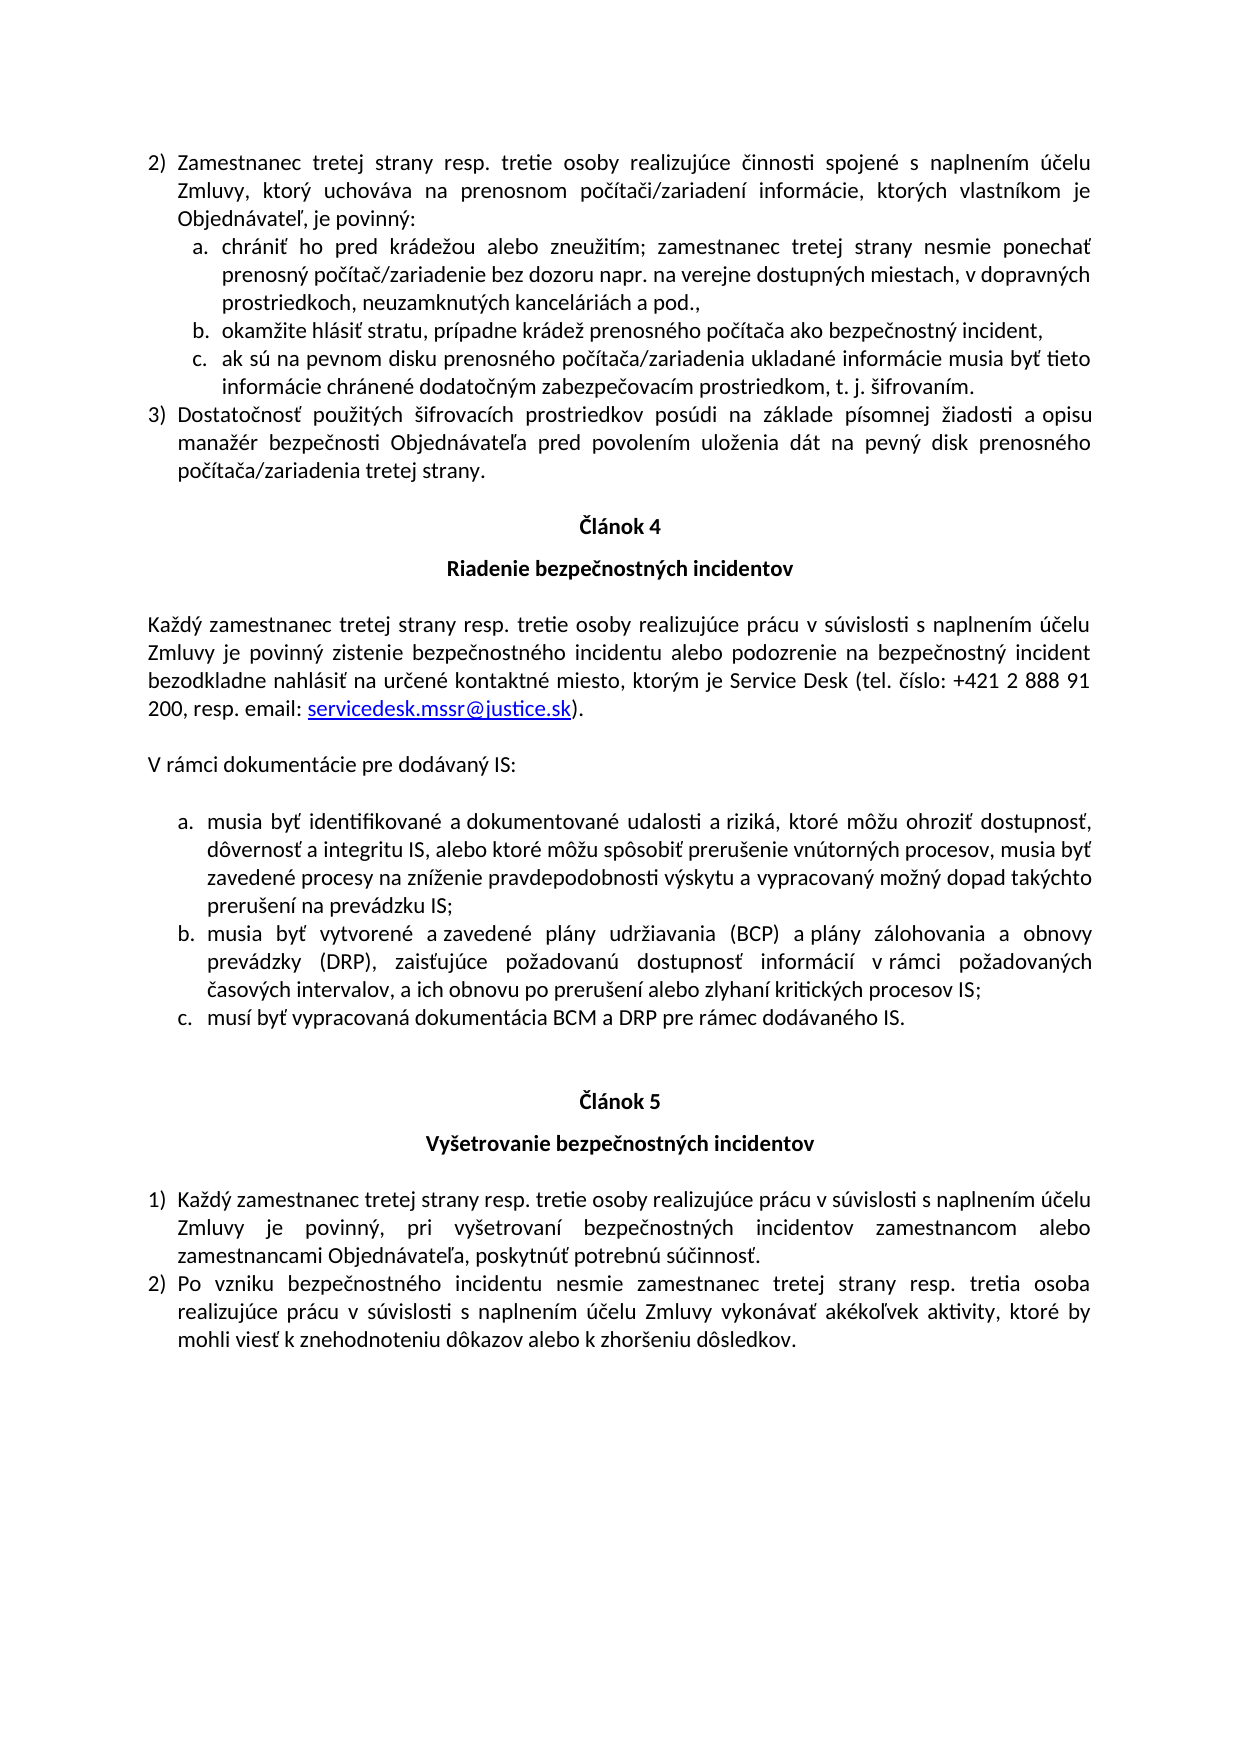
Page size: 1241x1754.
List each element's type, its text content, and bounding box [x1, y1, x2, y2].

list okamžite hlásiť stratu, prípadne krádež prenosného počítača ako bezpečnostný incident, [192, 316, 1092, 344]
list Každý zamestnanec tretej strany resp. tretie osoby realizujúce prácu v súvislosti s naplnením účelu Zmluvy je povinný, pri vyšetrovaní bezpečnostných incidentov zamestnancom alebo zamestnancami Objednávateľa, poskytnúť potrebnú súčinnosť. [148, 1185, 1092, 1269]
text Článok 4 [148, 512, 1092, 540]
list musí byť vypracovaná dokumentácia BCM a DRP pre rámec dodávaného IS. [177, 1003, 1092, 1031]
text Každý zamestnanec tretej strany resp. tretie osoby realizujúce prácu v súvislosti s naplnením účelu Zmluvy je povinný zistenie bezpečnostného incidentu alebo podozrenie na bezpečnostný incident bezodkladne nahlásiť na určené kontaktné miesto, ktorým je Service Desk (tel. číslo: +421 2 888 91 200, resp. email: servicedesk.mssr@justice.sk). [148, 610, 1092, 722]
text Vyšetrovanie bezpečnostných incidentov [148, 1129, 1092, 1157]
list Dostatočnosť použitých šifrovacích prostriedkov posúdi na základe písomnej žiadosti a opisu manažér bezpečnosti Objednávateľa pred povolením uloženia dát na pevný disk prenosného počítača/zariadenia tretej strany. [148, 400, 1092, 484]
text Článok 5 [148, 1087, 1092, 1115]
text V rámci dokumentácie pre dodávaný IS: [148, 750, 1092, 778]
list musia byť vytvorené a zavedené plány udržiavania (BCP) a plány zálohovania a obnovy prevádzky (DRP), zaisťujúce požadovanú dostupnosť informácií v rámci požadovaných časových intervalov, a ich obnovu po prerušení alebo zlyhaní kritických procesov IS; [177, 919, 1092, 1003]
list chrániť ho pred krádežou alebo zneužitím; zamestnanec tretej strany nesmie ponechať prenosný počítač/zariadenie bez dozoru napr. na verejne dostupných miestach, v dopravných prostriedkoch, neuzamknutých kanceláriách a pod., [192, 232, 1092, 316]
list Po vzniku bezpečnostného incidentu nesmie zamestnanec tretej strany resp. tretia osoba realizujúce prácu v súvislosti s naplnením účelu Zmluvy vykonávať akékoľvek aktivity, ktoré by mohli viesť k znehodnoteniu dôkazov alebo k zhoršeniu dôsledkov. [148, 1269, 1092, 1353]
list musia byť identifikované a dokumentované udalosti a riziká, ktoré môžu ohroziť dostupnosť, dôvernosť a integritu IS, alebo ktoré môžu spôsobiť prerušenie vnútorných procesov, musia byť zavedené procesy na zníženie pravdepodobnosti výskytu a vypracovaný možný dopad takýchto prerušení na prevádzku IS; [177, 807, 1092, 919]
list ak sú na pevnom disku prenosného počítača/zariadenia ukladané informácie musia byť tieto informácie chránené dodatočným zabezpečovacím prostriedkom, t. j. šifrovaním. [192, 344, 1092, 400]
text Riadenie bezpečnostných incidentov [148, 554, 1092, 582]
list Zamestnanec tretej strany resp. tretie osoby realizujúce činnosti spojené s naplnením účelu Zmluvy, ktorý uchováva na prenosnom počítači/zariadení informácie, ktorých vlastníkom je Objednávateľ, je povinný: [148, 148, 1092, 232]
